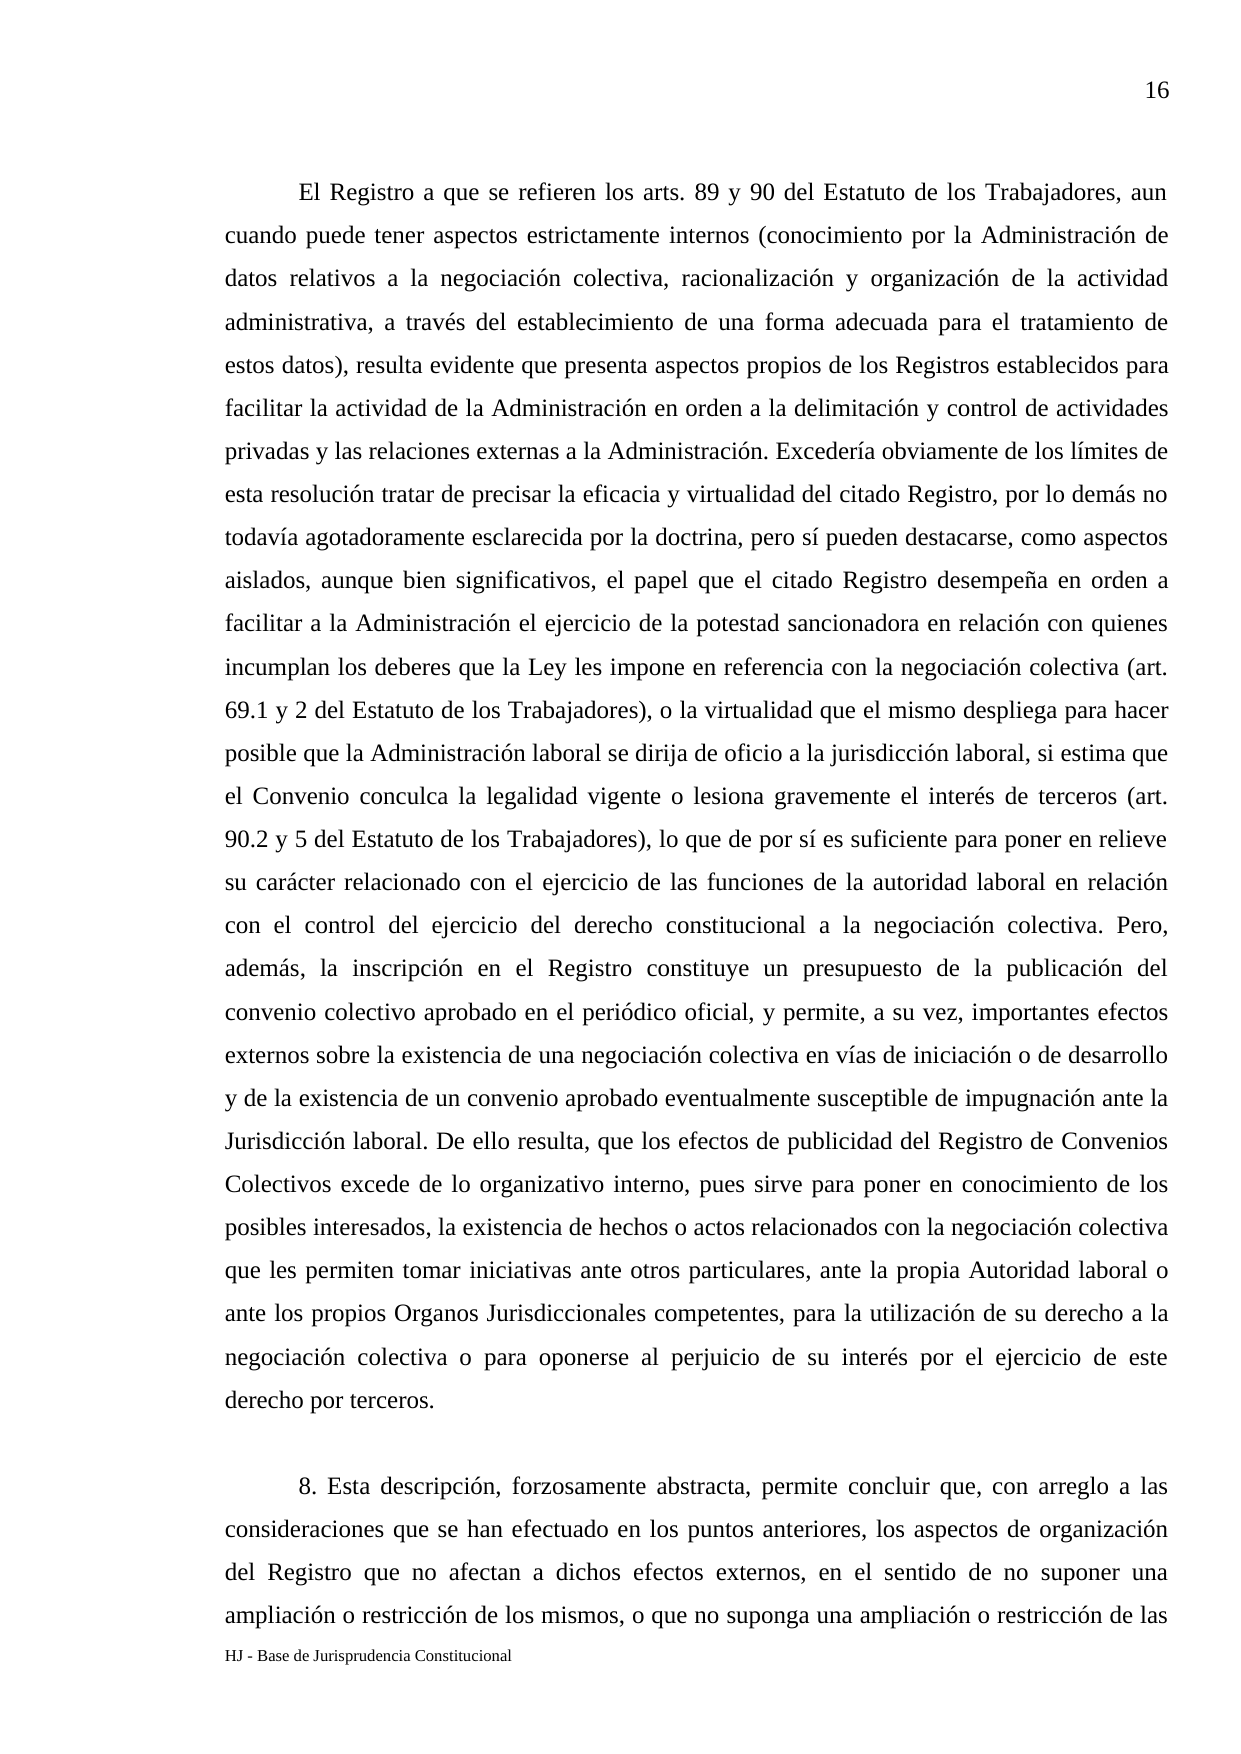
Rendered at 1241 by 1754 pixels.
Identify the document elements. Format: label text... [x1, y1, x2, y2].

text El Registro a que se refieren los arts. 89 y 90 del Estatuto de los Trabajadores, aun cuando puede tener aspectos estrictamente internos (conocimiento por la Administración de datos relativos a la negociación colectiva, racionalización y organización de la actividad administrativa, a través del establecimiento de una forma adecuada para el tratamiento de estos datos), resulta evidente que presenta aspectos propios de los Registros establecidos para facilitar la actividad de la Administración en orden a la delimitación y control de actividades privadas y las relaciones externas a la Administración. Excedería obviamente de los límites de esta resolución tratar de precisar la eficacia y virtualidad del citado Registro, por lo demás no todavía agotadoramente esclarecida por la doctrina, pero sí pueden destacarse, como aspectos aislados, aunque bien significativos, el papel que el citado Registro desempeña en orden a facilitar a la Administración el ejercicio de la potestad sancionadora en relación con quienes incumplan los deberes que la Ley les impone en referencia con la negociación colectiva (art. 69.1 y 2 del Estatuto de los Trabajadores), o la virtualidad que el mismo despliega para hacer posible que la Administración laboral se dirija de oficio a la jurisdicción laboral, si estima que el Convenio conculca la legalidad vigente o lesiona gravemente el interés de terceros (art. 90.2 y 5 del Estatuto de los Trabajadores), lo que de por sí es suficiente para poner en relieve su carácter relacionado con el ejercicio de las funciones de la autoridad laboral en relación con el control del ejercicio del derecho constitucional a la negociación colectiva. Pero, además, la inscripción en el Registro constituye un presupuesto de la publicación del convenio colectivo aprobado en el periódico oficial, y permite, a su vez, importantes efectos externos sobre la existencia de una negociación colectiva en vías de iniciación o de desarrollo y de la existencia de un convenio aprobado eventualmente susceptible de impugnación ante la Jurisdicción laboral. De ello resulta, que los efectos de publicidad del Registro de Convenios Colectivos excede de lo organizativo interno, pues sirve para poner en conocimiento de los posibles interesados, la existencia de hechos o actos relacionados con la negociación colectiva que les permiten tomar iniciativas ante otros particulares, ante la propia Autoridad laboral o ante los propios Organos Jurisdiccionales competentes, para la utilización de su derecho a la negociación colectiva o para oponerse al perjuicio de su interés por el ejercicio de este derecho por terceros. [224, 177, 1169, 1413]
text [224, 1471, 1169, 1629]
